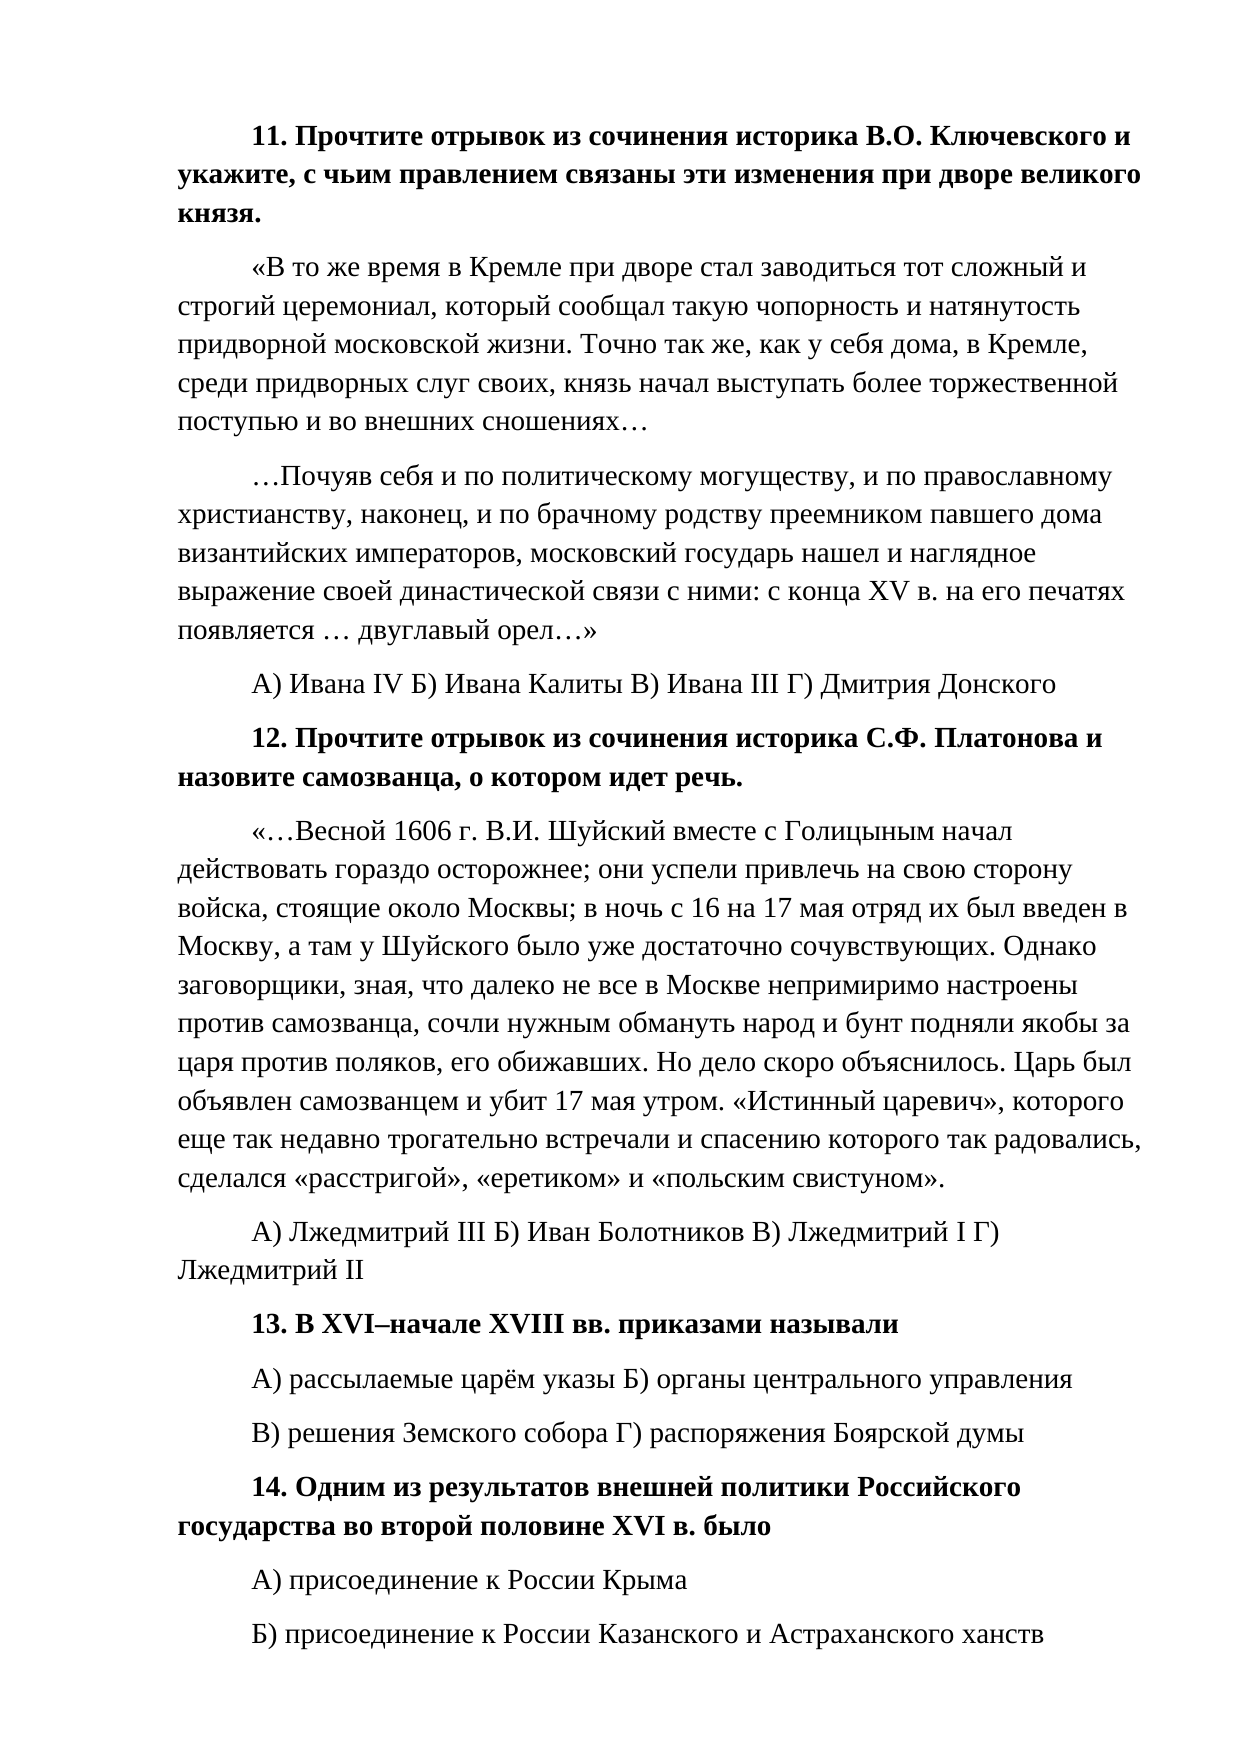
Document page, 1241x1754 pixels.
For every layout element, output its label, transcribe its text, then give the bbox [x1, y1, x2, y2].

text А) присоединение к России Крыма [177, 1562, 1152, 1595]
text 12. Прочтите отрывок из сочинения историка С.Ф. Платонова и назовите самозванца, о котором идет речь. [177, 720, 1152, 792]
text Б) присоединение к России Казанского и Астраханского ханств [177, 1616, 1152, 1649]
text «…Весной 1606 г. В.И. Шуйский вместе с Голицыным начал действовать гораздо осторожнее; они успели привлечь на свою сторону войска, стоящие около Москвы; в ночь с 16 на 17 мая отряд их был введен в Москву, а там у Шуйского было уже достаточно сочувствующих. Однако заговорщики, зная, что далеко не все в Москве непримиримо настроены против самозванца, сочли нужным обмануть народ и бунт подняли якобы за царя против поляков, его обижавших. Но дело скоро объяснилось. Царь был объявлен самозванцем и убит 17 мая утром. «Истинный царевич», которого еще так недавно трогательно встречали и спасению которого так радовались, сделался «расстригой», «еретиком» и «польским свистуном». [177, 813, 1152, 1193]
text А) Лжедмитрий III Б) Иван Болотников В) Лжедмитрий I Г) Лжедмитрий II [177, 1214, 1152, 1286]
text …Почуяв себя и по политическому могуществу, и по православному христианству, наконец, и по брачному родству преемником павшего дома византийских императоров, московский государь нашел и наглядное выражение своей династической связи с ними: с конца XV в. на его печатях появляется … двуглавый орел…» [177, 458, 1152, 645]
text 14. Одним из результатов внешней политики Российского государства во второй половине XVI в. было [177, 1469, 1152, 1541]
text А) рассылаемые царём указы Б) органы центрального управления [177, 1361, 1152, 1394]
text «В то же время в Кремле при дворе стал заводиться тот сложный и строгий церемониал, который сообщал такую чопорность и натянутость придворной московской жизни. Точно так же, как у себя дома, в Кремле, среди придворных слуг своих, князь начал выступать более торжественной поступью и во внешних сношениях… [177, 249, 1152, 437]
text В) решения Земского собора Г) распоряжения Боярской думы [177, 1415, 1152, 1448]
text 11. Прочтите отрывок из сочинения историка В.О. Ключевского и укажите, с чьим правлением связаны эти изменения при дворе великого князя. [177, 118, 1152, 229]
text 13. В XVI–начале XVIII вв. приказами называли [177, 1307, 1152, 1340]
text А) Ивана IV Б) Ивана Калиты В) Ивана III Г) Дмитрия Донского [177, 666, 1152, 699]
